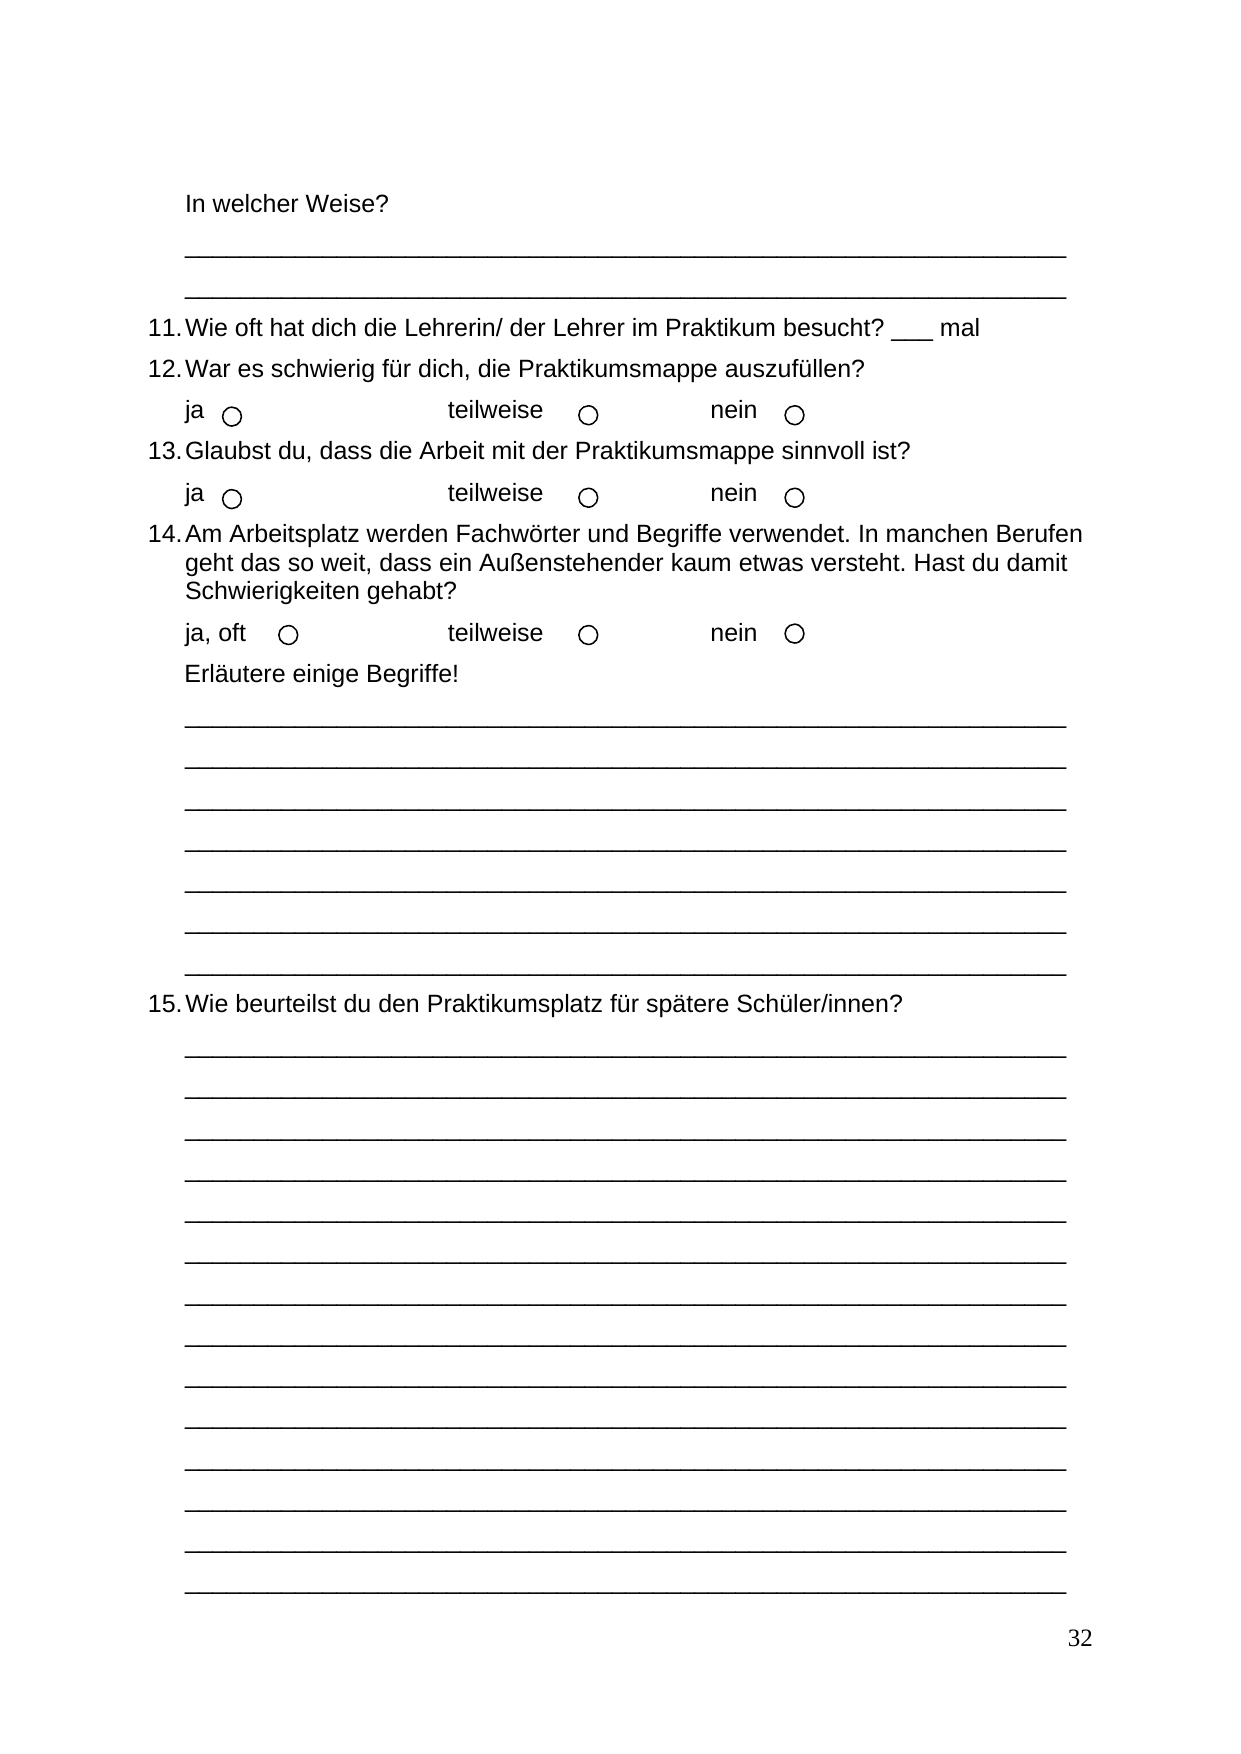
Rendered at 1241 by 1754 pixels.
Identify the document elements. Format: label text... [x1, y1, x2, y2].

list Wie oft hat dich die Lehrerin/ der Lehrer im Praktikum besucht? ___ mal [148, 313, 1093, 341]
text Erläutere einige Begriffe! [147, 659, 1093, 688]
text In welcher Weise? [185, 189, 1093, 218]
list Glaubst du, dass die Arbeit mit der Praktikumsmappe sinnvoll ist? [148, 436, 1093, 465]
text ja, oft teilweise nein [185, 618, 1093, 646]
text ja teilweise nein [148, 395, 1093, 424]
list Wie beurteilst du den Praktikumsplatz für spätere Schüler/innen? [148, 989, 1093, 1018]
text ja teilweise nein [148, 478, 1093, 506]
list War es schwierig für dich, die Praktikumsmappe auszufüllen? [148, 354, 1093, 383]
list Am Arbeitsplatz werden Fachwörter und Begriffe verwendet. In manchen Berufen geht das so weit, dass ein Außenstehender kaum etwas versteht. Hast du damit Schwierigkeiten gehabt? [148, 519, 1093, 605]
